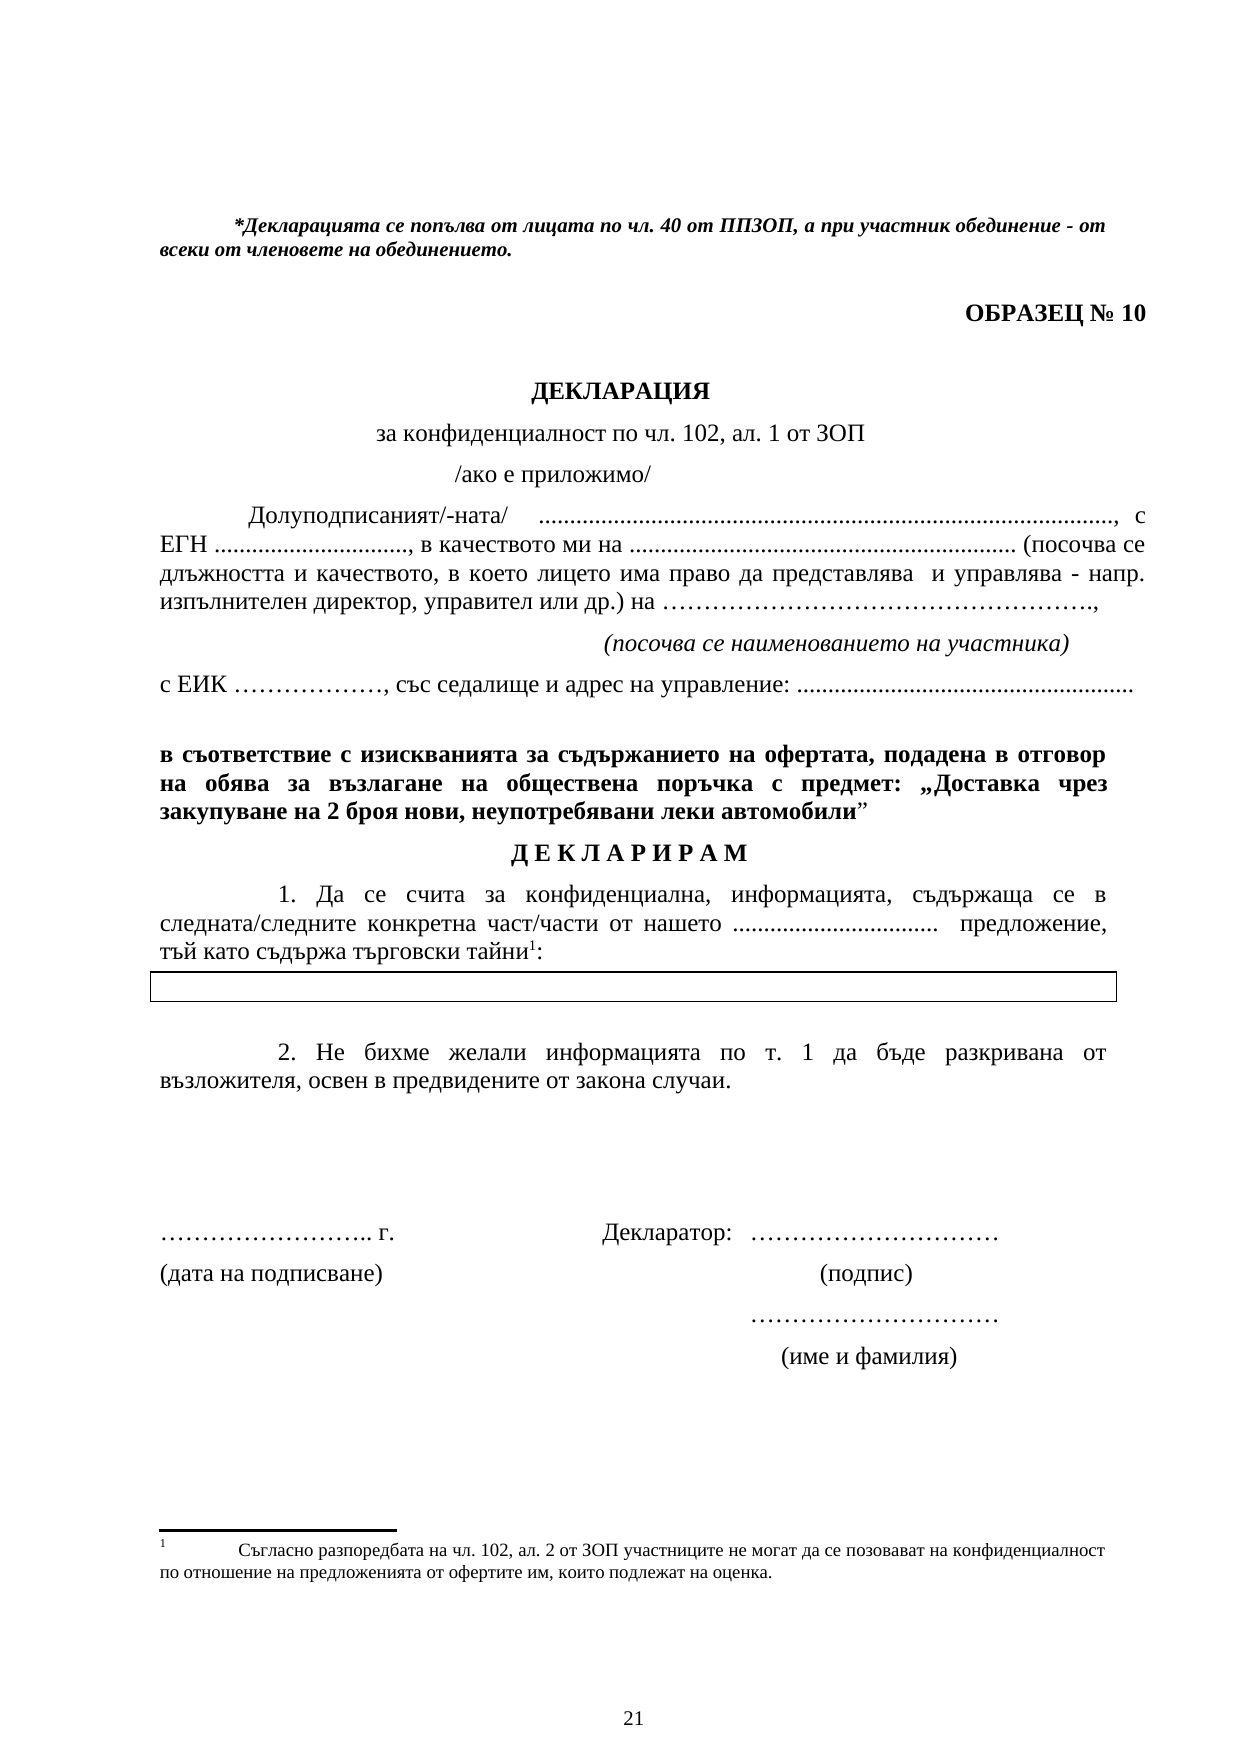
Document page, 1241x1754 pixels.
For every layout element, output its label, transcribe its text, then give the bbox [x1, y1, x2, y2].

text с ЕИК ………………, със седалище и адрес на управление: ...................................................... [159, 669, 1146, 698]
text ………………………… [159, 1299, 1146, 1328]
text *Декларацията се попълва от лицата по чл. 40 от ППЗОП, а при участник обединение - от всеки от членовете на обединението. [159, 213, 1110, 261]
text (име и фамилия) [159, 1341, 1107, 1369]
text 1. Да се счита за конфиденциална, информацията, съдържаща се в следната/следните конкретна част/части от нашето ................................. предложение, тъй като съдържа търговски тайни: [159, 879, 1107, 965]
text за конфиденциалност по чл. 102, ал. 1 от ЗОП [159, 418, 1081, 446]
text Д Е К Л А Р И Р А М [159, 838, 1107, 866]
text Долуподписаният/-ната/ ............................................................................................, с ЕГН ..............................., в качеството ми на .............................................................. (посочва се длъжността и качеството, в което лицето има право да представлява и управлява - напр. изпълнителен директор, управител или др.) на ……………………………………………., [159, 500, 1146, 615]
text (дата на подписване) (подпис) [159, 1258, 1146, 1287]
text 2. Не бихме желали информацията по т. 1 да бъде разкривана от възложителя, освен в предвидените от закона случаи. [159, 1037, 1107, 1094]
text в съответствие с изискванията за съдържанието на офертата, подадена в отговор на обява за възлагане на обществена поръчка с предмет: „Доставка чрез закупуване на 2 броя нови, неупотребявани леки автомобили” [159, 739, 1107, 825]
text (посочва се наименованието на участника) [159, 628, 1146, 656]
text ОБРАЗЕЦ № 10 [159, 298, 1146, 326]
text ДЕКЛАРАЦИЯ [159, 376, 1081, 405]
text /ако е приложимо/ [381, 459, 1081, 488]
text …………………….. г. Декларатор: ………………………… [159, 1217, 1146, 1246]
